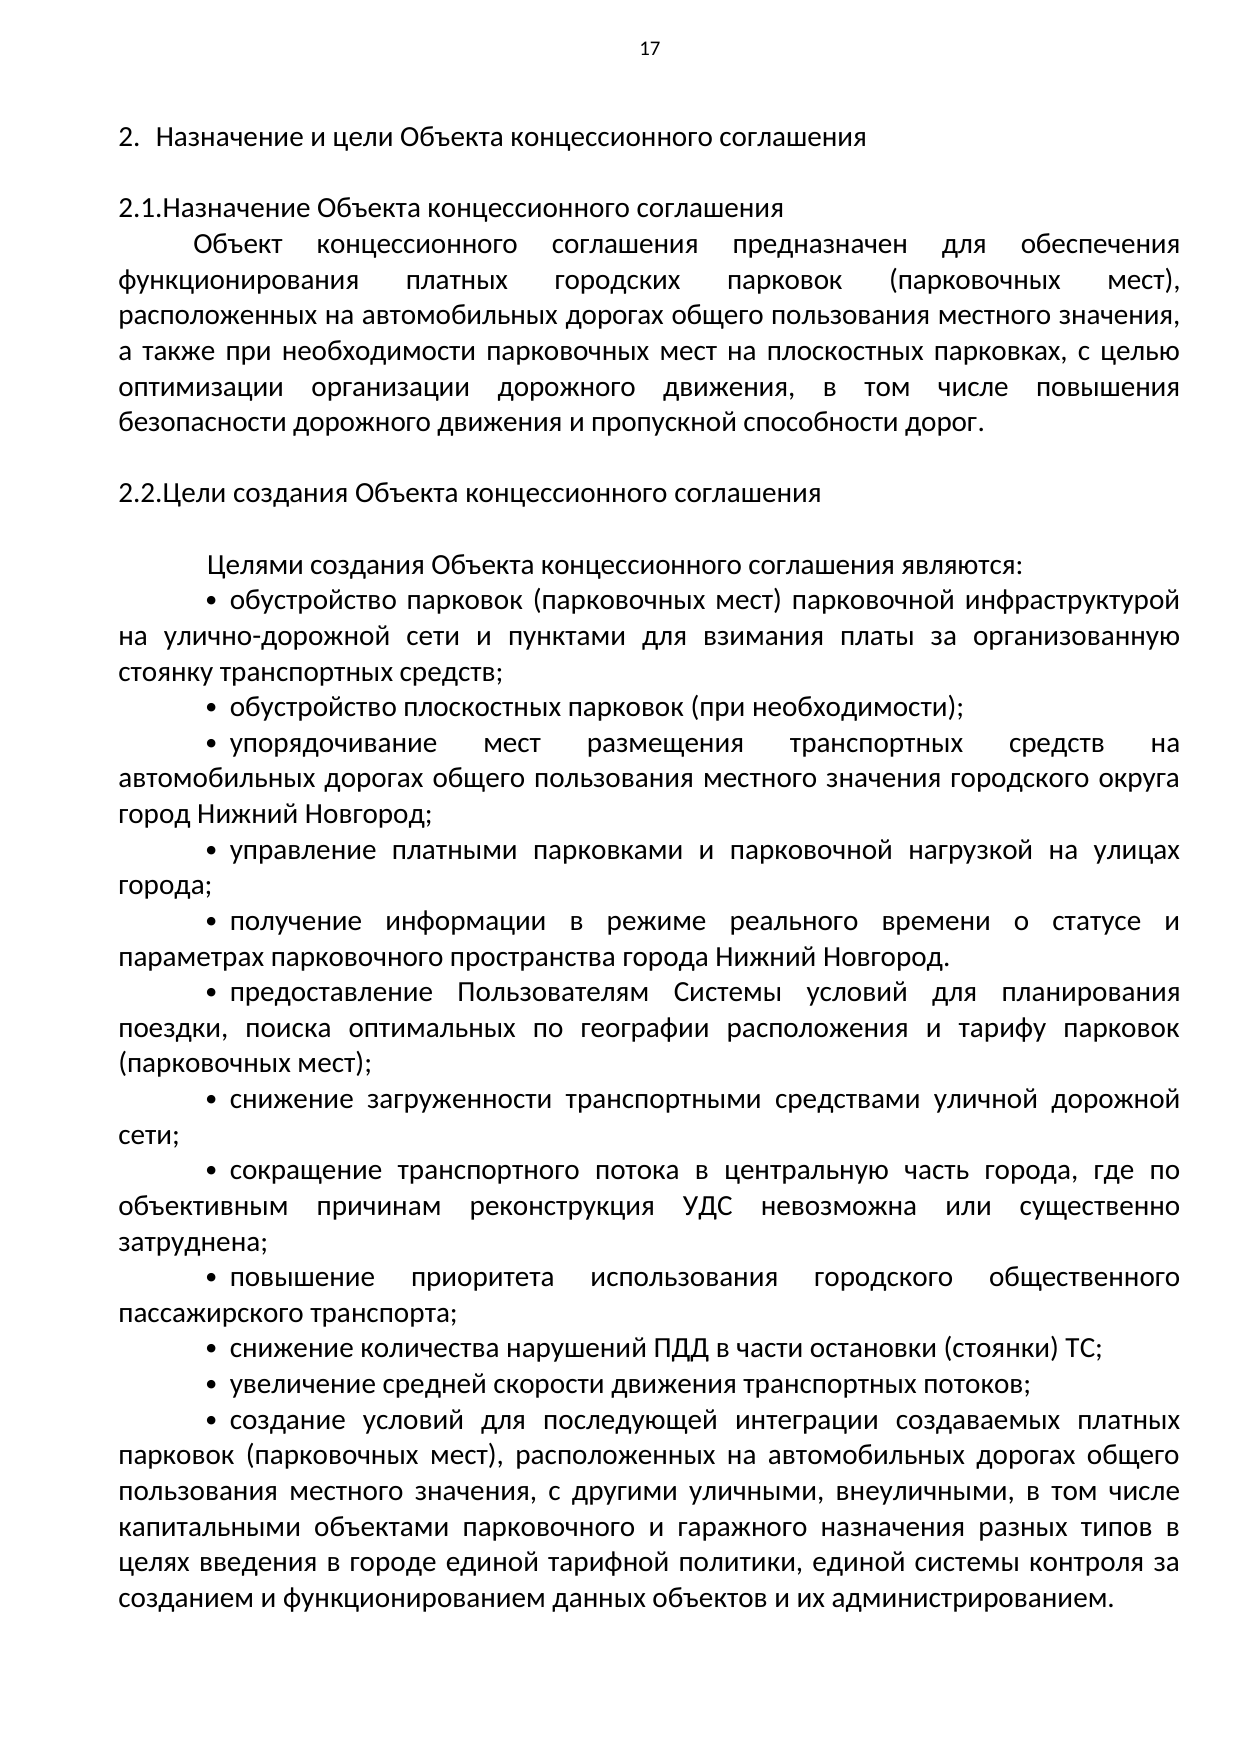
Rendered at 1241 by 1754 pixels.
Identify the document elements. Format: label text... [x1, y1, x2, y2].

subtitle Назначение и цели Объекта концессионного соглашения [118, 118, 1181, 154]
list сокращение транспортного потока в центральную часть города, где по объективным причинам реконструкция УДС невозможна или существенно затруднена; [118, 1151, 1181, 1258]
list повышение приоритета использования городского общественного пассажирского транспорта; [118, 1258, 1181, 1329]
list управление платными парковками и парковочной нагрузкой на улицах города; [118, 831, 1181, 902]
list снижение загруженности транспортными средствами уличной дорожной сети; [118, 1080, 1181, 1151]
list получение информации в режиме реального времени о статусе и параметрах парковочного пространства города Нижний Новгород. [118, 902, 1181, 973]
subtitle Цели создания Объекта концессионного соглашения [118, 474, 1181, 510]
subtitle Назначение Объекта концессионного соглашения [118, 189, 1181, 225]
list снижение количества нарушений ПДД в части остановки (стоянки) ТС; [118, 1329, 1181, 1365]
text Целями создания Объекта концессионного соглашения являются: [118, 546, 1181, 581]
list упорядочивание мест размещения транспортных средств на автомобильных дорогах общего пользования местного значения городского округа город Нижний Новгород; [118, 724, 1181, 831]
text Объект концессионного соглашения предназначен для обеспечения функционирования платных городских парковок (парковочных мест), расположенных на автомобильных дорогах общего пользования местного значения, а также при необходимости парковочных мест на плоскостных парковках, с целью оптимизации организации дорожного движения, в том числе повышения безопасности дорожного движения и пропускной способности дорог. [118, 225, 1181, 439]
list обустройство плоскостных парковок (при необходимости); [118, 688, 1181, 724]
list обустройство парковок (парковочных мест) парковочной инфраструктурой на улично-дорожной сети и пунктами для взимания платы за организованную стоянку транспортных средств; [118, 581, 1181, 688]
list увеличение средней скорости движения транспортных потоков; [118, 1365, 1181, 1401]
list создание условий для последующей интеграции создаваемых платных парковок (парковочных мест), расположенных на автомобильных дорогах общего пользования местного значения, с другими уличными, внеуличными, в том числе капитальными объектами парковочного и гаражного назначения разных типов в целях введения в городе единой тарифной политики, единой системы контроля за созданием и функционированием данных объектов и их администрированием. [118, 1401, 1181, 1614]
list предоставление Пользователям Системы условий для планирования поездки, поиска оптимальных по географии расположения и тарифу парковок (парковочных мест); [118, 973, 1181, 1080]
